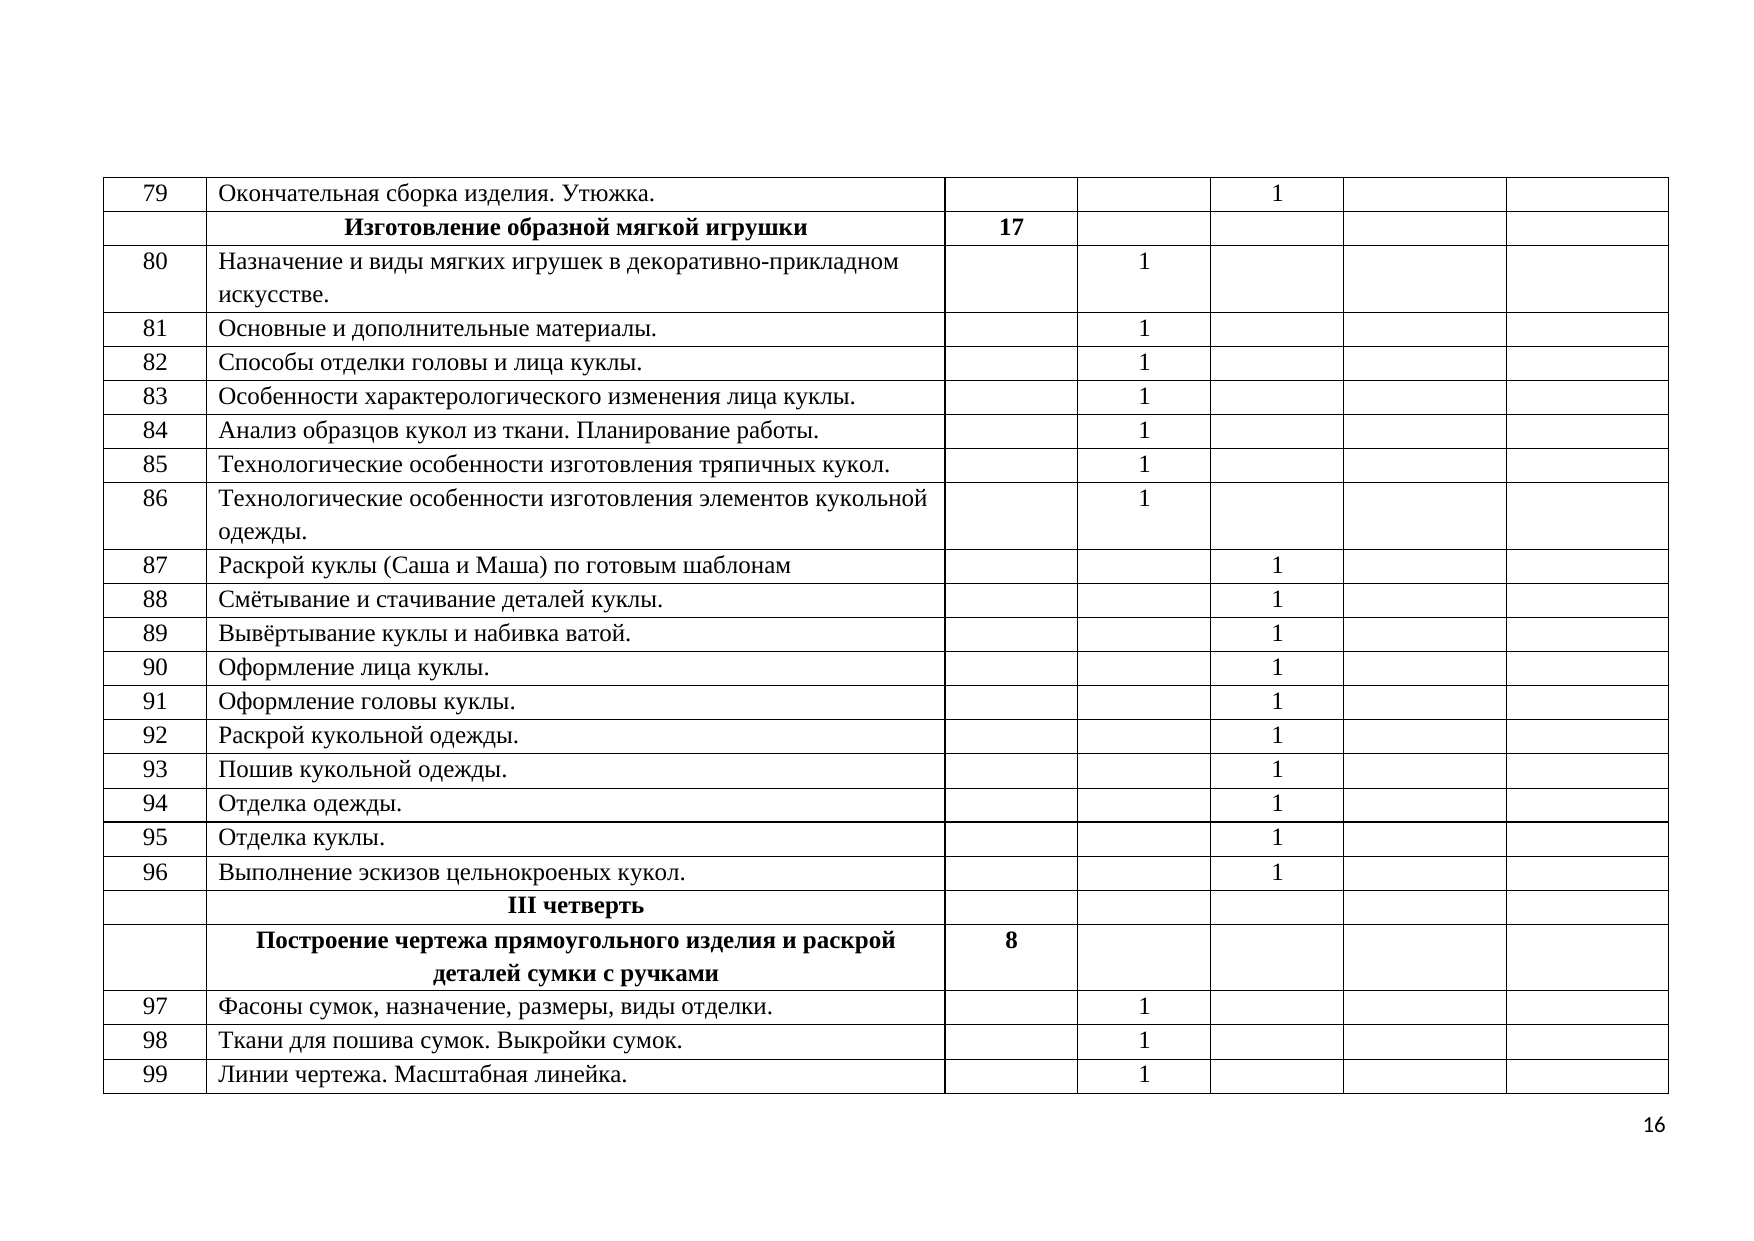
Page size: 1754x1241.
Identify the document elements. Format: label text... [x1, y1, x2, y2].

table_cell Отделка одежды. [207, 789, 944, 821]
table_cell 1 [1211, 720, 1343, 753]
table_cell [946, 857, 1077, 889]
table_cell III четверть [207, 891, 944, 924]
table_cell [1344, 178, 1506, 211]
table_cell 87 [104, 550, 206, 583]
table_cell [1344, 823, 1506, 856]
table_cell 90 [104, 652, 206, 685]
table_cell [1507, 789, 1668, 821]
table_cell [1211, 212, 1343, 245]
table_cell [946, 584, 1077, 617]
table_cell 1 [1078, 991, 1210, 1024]
table_cell 1 [1211, 857, 1343, 889]
table_cell Раскрой куклы (Саша и Маша) по готовым шаблонам [207, 550, 944, 583]
table_cell [1507, 550, 1668, 583]
table_cell [1507, 449, 1668, 482]
table_cell [1211, 925, 1343, 990]
table_cell [104, 925, 206, 990]
table_cell 1 [1078, 415, 1210, 448]
table_cell [946, 891, 1077, 924]
table_cell 1 [1211, 550, 1343, 583]
table_cell [946, 550, 1077, 583]
table_cell 79 [104, 178, 206, 211]
table_cell [1344, 550, 1506, 583]
table_cell [1344, 1025, 1506, 1058]
table_cell 1 [1078, 1025, 1210, 1058]
table_cell Окончательная сборка изделия. Утюжка. [207, 178, 944, 211]
table_cell [1344, 246, 1506, 312]
table_cell [1344, 652, 1506, 685]
table_cell 96 [104, 857, 206, 889]
table_cell 93 [104, 754, 206, 787]
table_cell 8 [946, 925, 1077, 990]
table_cell [946, 686, 1077, 719]
table_cell [1211, 415, 1343, 448]
table_cell 1 [1211, 823, 1343, 856]
table_cell [1211, 381, 1343, 414]
table_cell [1344, 857, 1506, 889]
table_cell [1507, 1060, 1668, 1092]
table_cell [946, 823, 1077, 856]
table_cell 98 [104, 1025, 206, 1058]
table_cell [1507, 686, 1668, 719]
table_cell [1507, 891, 1668, 924]
table_cell [946, 313, 1077, 346]
table_cell Основные и дополнительные материалы. [207, 313, 944, 346]
table_cell [1344, 789, 1506, 821]
table_cell [1507, 584, 1668, 617]
table_cell 1 [1211, 178, 1343, 211]
table_cell [1211, 1060, 1343, 1092]
table_cell [1344, 483, 1506, 549]
table_cell [1211, 347, 1343, 380]
table_cell [1344, 1060, 1506, 1092]
table_cell [1507, 246, 1668, 312]
table_cell [1344, 584, 1506, 617]
table_cell [1507, 381, 1668, 414]
table_cell [1078, 178, 1210, 211]
table_cell 17 [946, 212, 1077, 245]
table_cell [1344, 212, 1506, 245]
table_cell [946, 246, 1077, 312]
table_cell [1211, 246, 1343, 312]
table_cell 82 [104, 347, 206, 380]
table_cell Технологические особенности изготовления элементов кукольной одежды. [207, 483, 944, 549]
table_cell [1507, 415, 1668, 448]
table_cell 80 [104, 246, 206, 312]
table_cell 85 [104, 449, 206, 482]
table_cell Линии чертежа. Масштабная линейка. [207, 1060, 944, 1092]
table_cell [946, 347, 1077, 380]
table_cell Технологические особенности изготовления тряпичных кукол. [207, 449, 944, 482]
table_cell Смётывание и стачивание деталей куклы. [207, 584, 944, 617]
table_cell 94 [104, 789, 206, 821]
table_cell 88 [104, 584, 206, 617]
table_cell [1078, 550, 1210, 583]
table_cell [946, 754, 1077, 787]
table_cell 1 [1211, 789, 1343, 821]
table_cell Раскрой кукольной одежды. [207, 720, 944, 753]
table_cell [1344, 686, 1506, 719]
table_cell 91 [104, 686, 206, 719]
table_cell [1078, 823, 1210, 856]
table_cell 1 [1211, 618, 1343, 651]
table_cell [1078, 857, 1210, 889]
table_cell [1344, 347, 1506, 380]
table_cell 1 [1078, 246, 1210, 312]
table_cell 1 [1211, 584, 1343, 617]
table_cell Вывёртывание куклы и набивка ватой. [207, 618, 944, 651]
table_cell [1344, 991, 1506, 1024]
table_cell [1078, 789, 1210, 821]
table_cell 92 [104, 720, 206, 753]
table_cell [1507, 347, 1668, 380]
table_cell [946, 1025, 1077, 1058]
table_cell [1507, 178, 1668, 211]
table_cell Выполнение эскизов цельнокроеных кукол. [207, 857, 944, 889]
table_cell [946, 415, 1077, 448]
table_cell Ткани для пошива сумок. Выкройки сумок. [207, 1025, 944, 1058]
table_cell [1078, 720, 1210, 753]
table_cell [104, 891, 206, 924]
table_cell [1078, 584, 1210, 617]
table_cell Способы отделки головы и лица куклы. [207, 347, 944, 380]
table_cell 1 [1078, 381, 1210, 414]
table_cell 1 [1078, 347, 1210, 380]
table_cell [1344, 381, 1506, 414]
table_cell [1344, 313, 1506, 346]
table_cell 83 [104, 381, 206, 414]
table_cell [1211, 991, 1343, 1024]
table_cell Построение чертежа прямоугольного изделия и раскрой деталей сумки с ручками [207, 925, 944, 990]
table_cell [1507, 618, 1668, 651]
table_cell 1 [1211, 652, 1343, 685]
table_cell [946, 381, 1077, 414]
table_cell [1507, 754, 1668, 787]
table_cell 1 [1078, 313, 1210, 346]
table_cell [1344, 754, 1506, 787]
table_cell [946, 789, 1077, 821]
table_cell [1507, 823, 1668, 856]
table_cell 89 [104, 618, 206, 651]
table_cell 97 [104, 991, 206, 1024]
table_cell 86 [104, 483, 206, 549]
table_cell [1211, 313, 1343, 346]
table_cell 84 [104, 415, 206, 448]
table_cell [1211, 1025, 1343, 1058]
table_cell [1211, 449, 1343, 482]
table_cell Оформление лица куклы. [207, 652, 944, 685]
table_cell [1344, 449, 1506, 482]
table_cell 81 [104, 313, 206, 346]
table_cell [946, 991, 1077, 1024]
table_cell Анализ образцов кукол из ткани. Планирование работы. [207, 415, 944, 448]
table_cell [1344, 925, 1506, 990]
table_cell [1344, 891, 1506, 924]
table_cell [1507, 857, 1668, 889]
table_cell Особенности характерологического изменения лица куклы. [207, 381, 944, 414]
table_cell Назначение и виды мягких игрушек в декоративно-прикладном искусстве. [207, 246, 944, 312]
table_cell Изготовление образной мягкой игрушки [207, 212, 944, 245]
table_cell 1 [1078, 1060, 1210, 1092]
table_cell 99 [104, 1060, 206, 1092]
table_cell [1344, 618, 1506, 651]
table_cell [1507, 991, 1668, 1024]
table_cell [1211, 891, 1343, 924]
table_cell [946, 720, 1077, 753]
table_cell [1078, 212, 1210, 245]
table_cell Оформление головы куклы. [207, 686, 944, 719]
table_cell [1507, 652, 1668, 685]
table_cell [946, 618, 1077, 651]
table_cell [1078, 686, 1210, 719]
table_cell [1344, 720, 1506, 753]
table_cell 1 [1211, 686, 1343, 719]
table_cell Пошив кукольной одежды. [207, 754, 944, 787]
table_cell Отделка куклы. [207, 823, 944, 856]
table_cell [1078, 925, 1210, 990]
table_cell [1507, 1025, 1668, 1058]
table_cell [104, 212, 206, 245]
table_cell [1507, 925, 1668, 990]
table_cell 95 [104, 823, 206, 856]
table_cell [1507, 313, 1668, 346]
table_cell [1507, 212, 1668, 245]
table_cell [946, 483, 1077, 549]
table_cell Фасоны сумок, назначение, размеры, виды отделки. [207, 991, 944, 1024]
table_cell 1 [1078, 449, 1210, 482]
table_cell [1507, 483, 1668, 549]
table_cell [1344, 415, 1506, 448]
table_cell 1 [1078, 483, 1210, 549]
table_cell [946, 449, 1077, 482]
table_cell [1078, 891, 1210, 924]
table_cell [1211, 483, 1343, 549]
table_cell 1 [1211, 754, 1343, 787]
table_cell [1078, 652, 1210, 685]
table_cell [946, 652, 1077, 685]
table_cell [946, 1060, 1077, 1092]
table_cell [946, 178, 1077, 211]
table_cell [1078, 618, 1210, 651]
table_cell [1078, 754, 1210, 787]
table_cell [1507, 720, 1668, 753]
